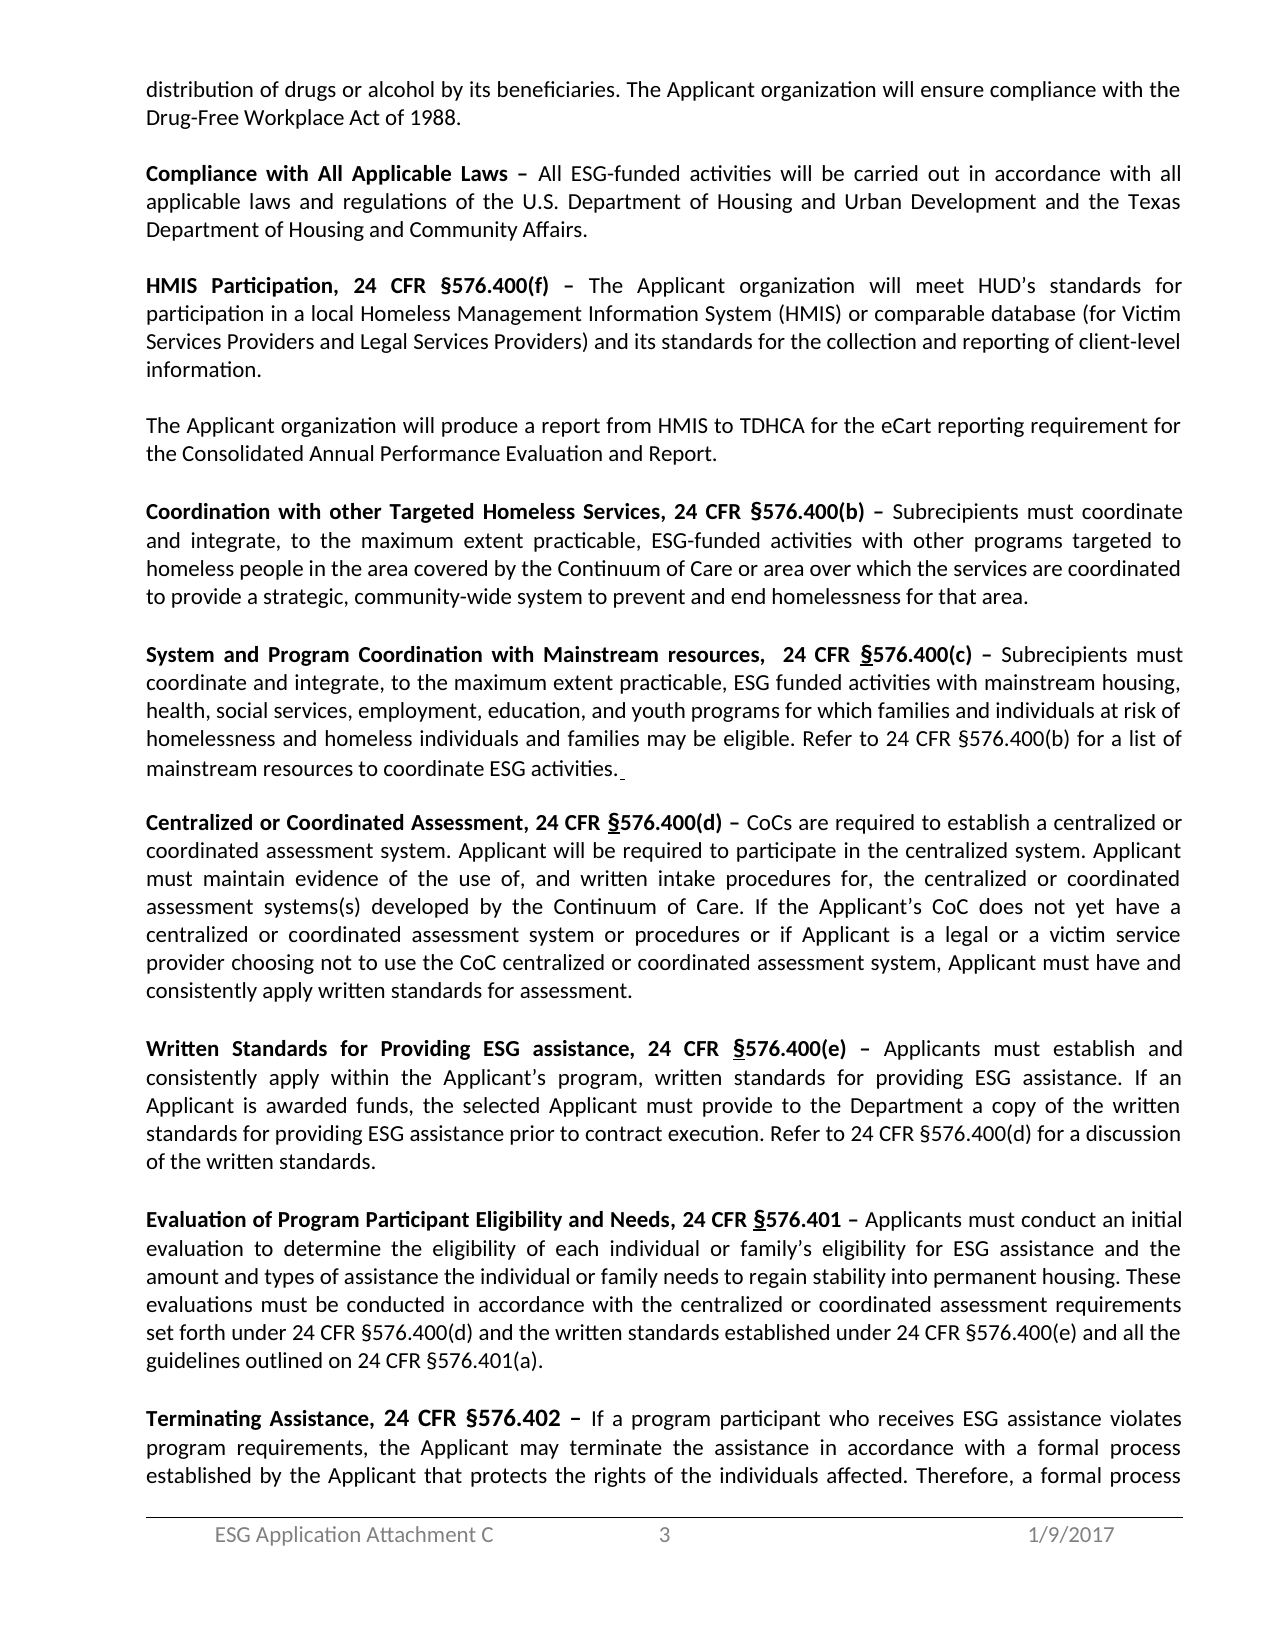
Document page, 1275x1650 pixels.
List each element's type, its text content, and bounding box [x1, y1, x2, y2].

text Compliance with All Applicable Laws – All ESG-funded activities will be carried out in accordance with all applicable laws and regulations of the U.S. Department of Housing and Urban Development and the Texas Department of Housing and Community Affairs. [146, 159, 1183, 243]
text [146, 75, 1183, 131]
text Centralized or Coordinated Assessment, 24 CFR §576.400(d) – CoCs are required to establish a centralized or coordinated assessment system. Applicant will be required to participate in the centralized system. Applicant must maintain evidence of the use of, and written intake procedures for, the centralized or coordinated assessment systems(s) developed by the Continuum of Care. If the Applicant’s CoC does not yet have a centralized or coordinated assessment system or procedures or if Applicant is a legal or a victim service provider choosing not to use the CoC centralized or coordinated assessment system, Applicant must have and consistently apply written standards for assessment. [146, 806, 1183, 1004]
text System and Program Coordination with Mainstream resources, 24 CFR §576.400(c) – Subrecipients must coordinate and integrate, to the maximum extent practicable, ESG funded activities with mainstream housing, health, social services, employment, education, and youth programs for which families and individuals at risk of homelessness and homeless individuals and families may be eligible. Refer to 24 CFR §576.400(b) for a list of mainstream resources to coordinate ESG activities. [146, 638, 1183, 783]
text The Applicant organization will produce a report from HMIS to TDHCA for the eCart reporting requirement for the Consolidated Annual Performance Evaluation and Report. [146, 411, 1183, 467]
text Written Standards for Providing ESG assistance, 24 CFR §576.400(e) – Applicants must establish and consistently apply within the Applicant’s program, written standards for providing ESG assistance. If an Applicant is awarded funds, the selected Applicant must provide to the Department a copy of the written standards for providing ESG assistance prior to contract execution. Refer to 24 CFR §576.400(d) for a discussion of the written standards. [146, 1033, 1183, 1175]
text Coordination with other Targeted Homeless Services, 24 CFR §576.400(b) – Subrecipients must coordinate and integrate, to the maximum extent practicable, ESG-funded activities with other programs targeted to homeless people in the area covered by the Continuum of Care or area over which the services are coordinated to provide a strategic, community-wide system to prevent and end homelessness for that area. [146, 495, 1183, 610]
text Evaluation of Program Participant Eligibility and Needs, 24 CFR §576.401 – Applicants must conduct an initial evaluation to determine the eligibility of each individual or family’s eligibility for ESG assistance and the amount and types of assistance the individual or family needs to regain stability into permanent housing. These evaluations must be conducted in accordance with the centralized or coordinated assessment requirements set forth under 24 CFR §576.400(d) and the written standards established under 24 CFR §576.400(e) and all the guidelines outlined on 24 CFR §576.401(a). [146, 1203, 1183, 1374]
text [146, 1403, 1183, 1489]
text HMIS Participation, 24 CFR §576.400(f) – The Applicant organization will meet HUD’s standards for participation in a local Homeless Management Information System (HMIS) or comparable database (for Victim Services Providers and Legal Services Providers) and its standards for the collection and reporting of client-level information. [146, 271, 1183, 383]
